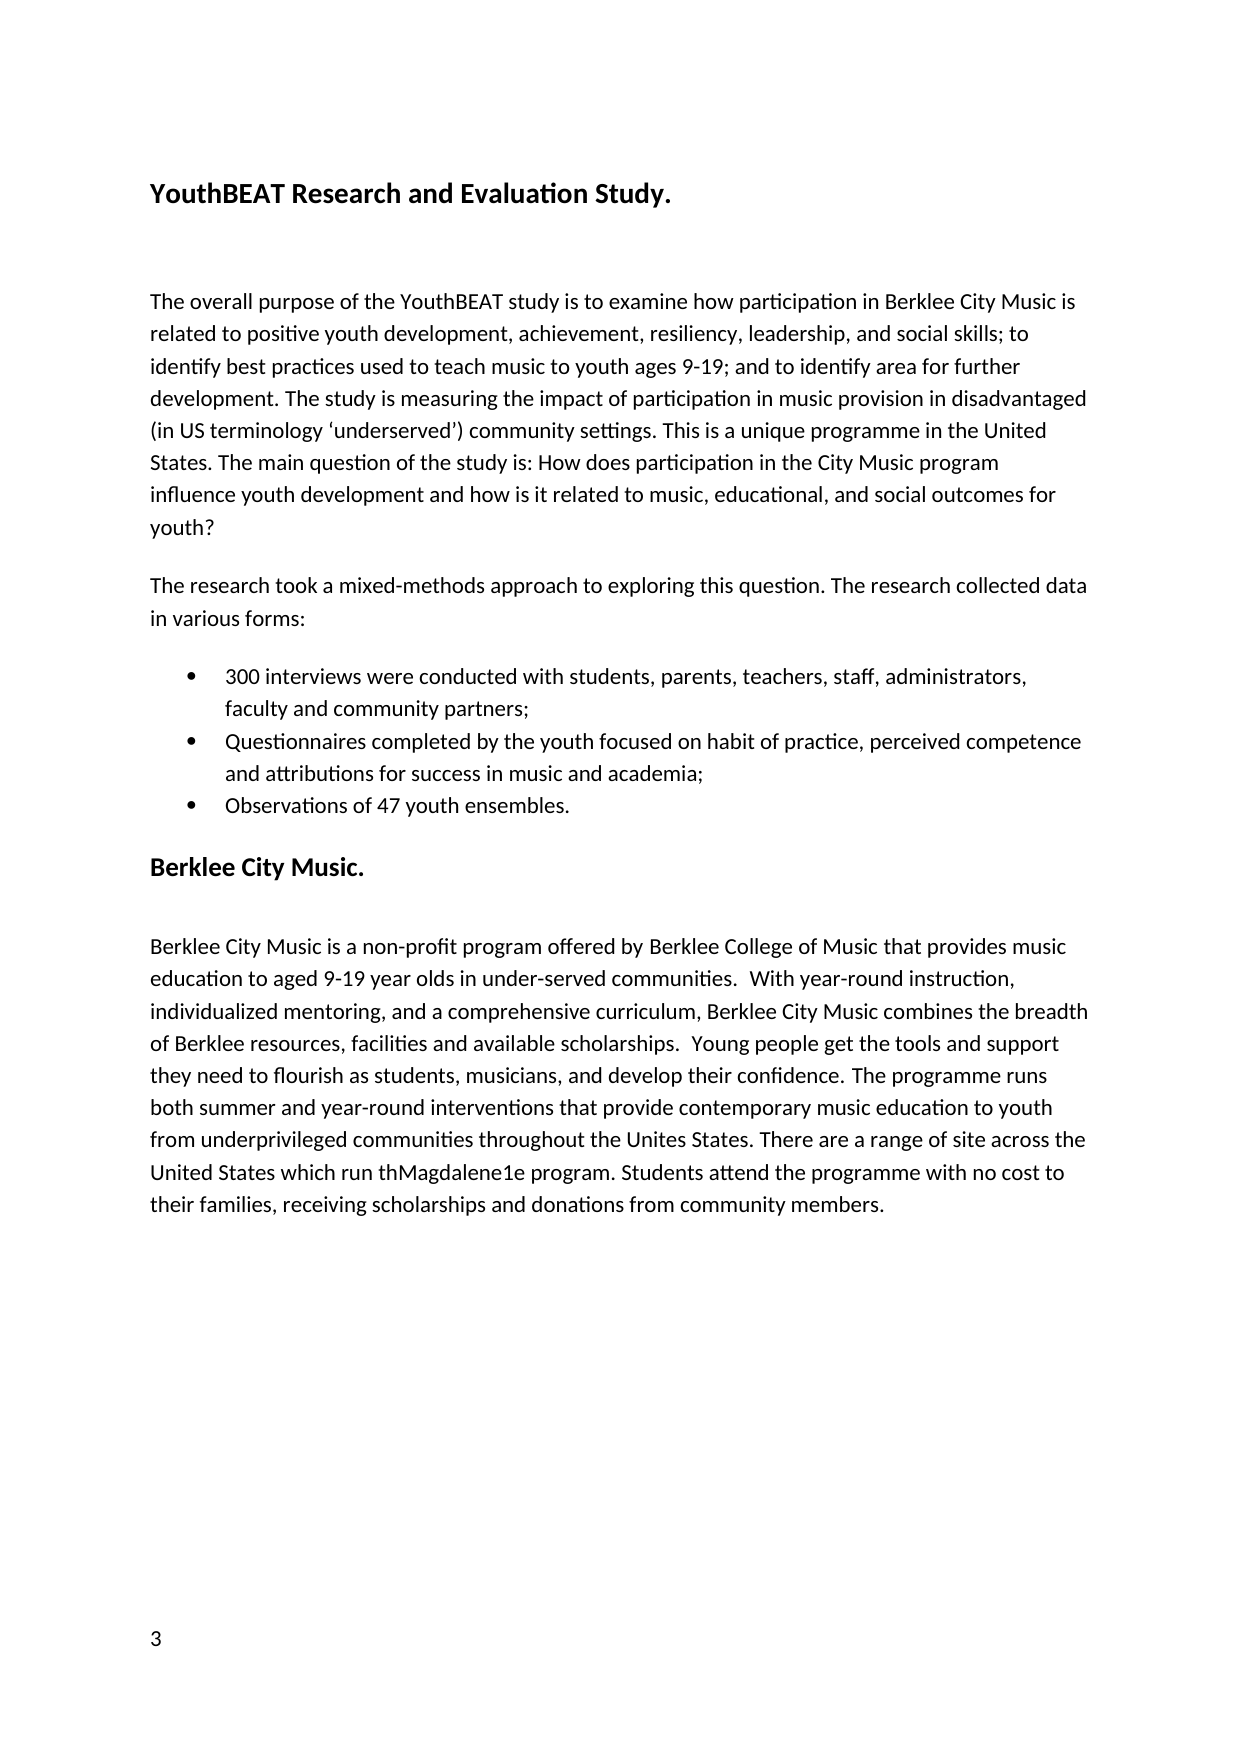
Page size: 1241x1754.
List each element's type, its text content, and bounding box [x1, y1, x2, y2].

text The overall purpose of the YouthBEAT study is to examine how participation in Berklee City Music is related to positive youth development, achievement, resiliency, leadership, and social skills; to identify best practices used to teach music to youth ages 9-19; and to identify area for further development. The study is measuring the impact of participation in music provision in disadvantaged (in US terminology ‘underserved’) community settings. This is a unique programme in the United States. The main question of the study is: How does participation in the City Music program influence youth development and how is it related to music, educational, and social outcomes for youth? [150, 287, 1090, 541]
text Berklee City Music is a non-profit program offered by Berklee College of Music that provides music education to aged 9-19 year olds in under-served communities. With year-round instruction, individualized mentoring, and a comprehensive curriculum, Berklee City Music combines the breadth of Berklee resources, facilities and available scholarships. Young people get the tools and support they need to flourish as students, musicians, and develop their confidence. The programme runs both summer and year-round interventions that provide contemporary music education to youth from underprivileged communities throughout the Unites States. There are a range of site across the United States which run thMagdalene1e program. Students attend the programme with no cost to their families, receiving scholarships and donations from community members. [150, 932, 1090, 1218]
list Observations of 47 youth ensembles. [187, 791, 1090, 819]
list 300 interviews were conducted with students, parents, teachers, staff, administrators, faculty and community partners; [187, 662, 1090, 723]
list Questionnaires completed by the youth focused on habit of practice, perceived competence and attributions for success in music and academia; [187, 727, 1090, 787]
subtitle YouthBEAT Research and Evaluation Study. [150, 175, 1090, 211]
subtitle Berklee City Music. [150, 850, 1090, 883]
text The research took a mixed-methods approach to exploring this question. The research collected data in various forms: [150, 571, 1090, 632]
